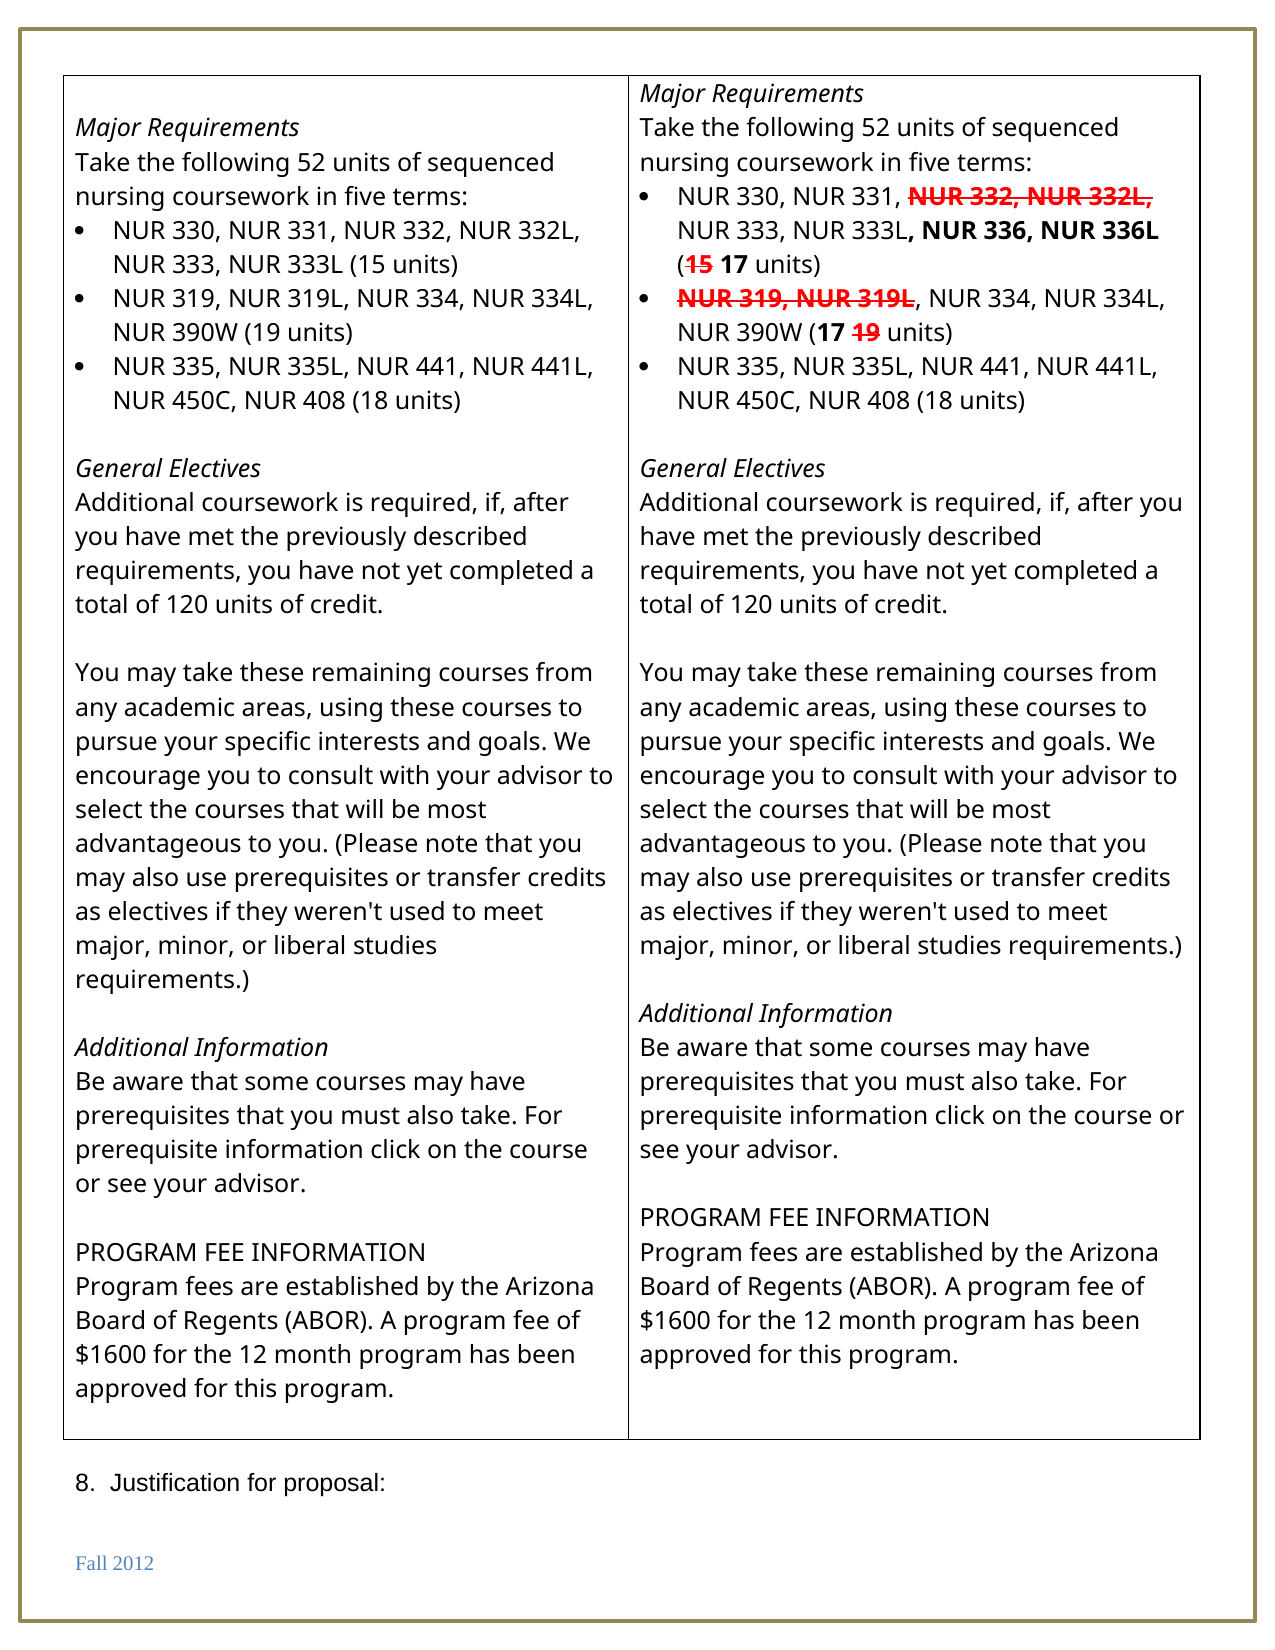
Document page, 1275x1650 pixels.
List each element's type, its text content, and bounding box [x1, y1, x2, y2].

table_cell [64, 76, 628, 1438]
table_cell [629, 76, 1199, 1438]
text 8. Justification for proposal: [75, 1468, 1200, 1497]
